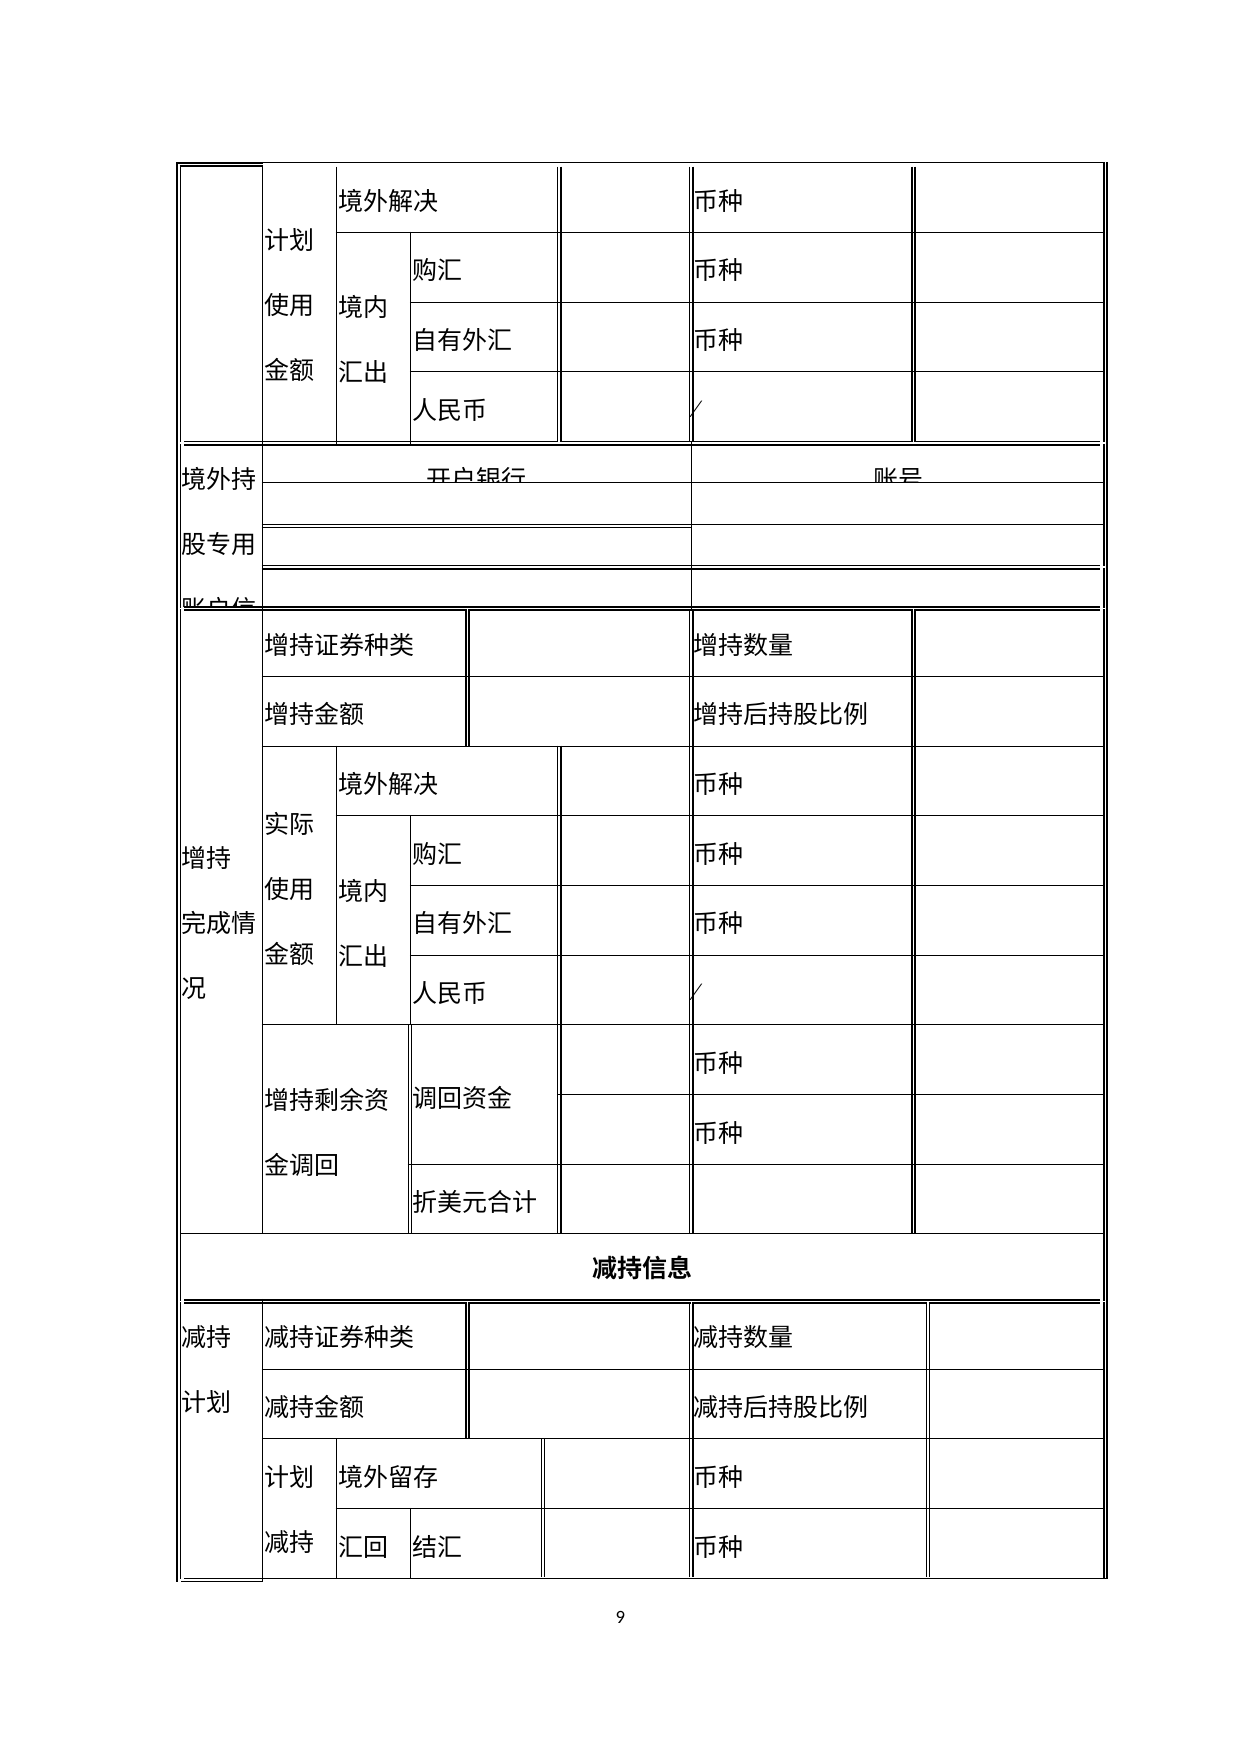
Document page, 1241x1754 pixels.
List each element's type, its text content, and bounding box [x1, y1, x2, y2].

table_cell [694, 1165, 911, 1233]
table_cell [916, 233, 1103, 301]
table_cell 结汇 [411, 1509, 543, 1578]
table_cell [559, 163, 691, 232]
table_cell 境内汇出 [337, 816, 410, 1024]
table_cell [543, 1509, 691, 1578]
table_cell 自有外汇 [411, 886, 557, 954]
table_cell [562, 1165, 689, 1233]
table_cell [916, 956, 1103, 1024]
table_cell 计划减持资金安排 [263, 1439, 336, 1578]
table_cell 调回资金 [412, 1025, 557, 1164]
table_cell [470, 677, 689, 746]
table_cell [916, 372, 1103, 441]
table_cell [470, 611, 689, 676]
table_cell 币种 [694, 1025, 911, 1094]
table_cell 减持金额 [263, 1370, 465, 1438]
table_cell 增持剩余资金调回 [263, 1025, 408, 1233]
table_cell 折美元合计 [412, 1165, 557, 1233]
table_cell [914, 606, 1106, 676]
table_cell [916, 1165, 1103, 1233]
table_cell [928, 1299, 1106, 1368]
table_cell [562, 303, 689, 371]
table_cell [562, 747, 689, 815]
table_cell [562, 956, 689, 1024]
table_cell ∕ [694, 956, 911, 1024]
table_cell [545, 1439, 689, 1508]
table_cell 币种 [691, 1509, 928, 1578]
table_cell [916, 303, 1103, 371]
table_cell 增持金额 [263, 677, 465, 746]
table_cell [263, 528, 691, 565]
table_cell 增持后持股比例 [694, 677, 911, 746]
table_cell 增持 完成情况 [179, 606, 262, 1233]
table_cell 账号 [692, 441, 1106, 482]
table_cell 汇回境内 [337, 1509, 410, 1578]
table_cell [562, 816, 689, 885]
table_cell [928, 1509, 1103, 1578]
table_cell [914, 163, 1103, 232]
table_cell 币种 [694, 233, 911, 301]
table_cell 人民币 [411, 956, 557, 1024]
table_cell 境外解决 [336, 163, 559, 232]
table_cell [916, 1095, 1103, 1164]
table_cell 币种 [694, 747, 911, 815]
table_cell 计划使用金额 [262, 163, 336, 441]
table_cell [916, 816, 1103, 885]
table_cell 减持信息 [181, 1234, 1103, 1299]
table_cell 境外持股专用账户信息 [179, 441, 262, 606]
table_cell [692, 565, 1106, 606]
table_cell [562, 233, 689, 301]
table_cell ∕ [694, 372, 911, 441]
table_cell 人民币 [411, 372, 557, 441]
table_cell 币种 [694, 1439, 926, 1508]
table_cell [916, 1025, 1103, 1094]
table_cell [470, 1304, 689, 1368]
table_cell [263, 570, 691, 606]
table_cell 减持数量 [694, 1304, 926, 1368]
table_cell [692, 525, 1103, 565]
table_cell 境内汇出 [337, 233, 410, 441]
table_cell 币种 [691, 163, 913, 232]
table_cell 增持数量 [694, 611, 911, 676]
table_cell 减持证券种类 [263, 1304, 465, 1368]
table_cell 币种 [694, 816, 911, 885]
table_cell [562, 1095, 689, 1164]
table_cell [562, 1025, 689, 1094]
table_cell 境外解决 [337, 747, 557, 815]
table_cell [930, 1370, 1103, 1438]
table_cell [562, 372, 689, 441]
table_cell 增持证券种类 [263, 611, 465, 676]
table_cell 购汇 [411, 233, 557, 301]
table_cell 自有外汇 [411, 303, 557, 371]
table_cell 实际使用金额 [263, 747, 336, 1024]
table_cell [263, 483, 691, 523]
table_cell [562, 886, 689, 954]
table_cell 币种 [694, 886, 911, 954]
table_cell 境外留存 [337, 1439, 541, 1508]
table_cell [916, 677, 1103, 746]
table_cell [470, 1370, 689, 1438]
table_cell 币种 [694, 303, 911, 371]
table_cell [916, 747, 1103, 815]
table_cell [692, 483, 1103, 523]
table_cell 开户银行 [263, 446, 691, 482]
table_cell 币种 [694, 1095, 911, 1164]
table_cell 减持后持股比例 [694, 1370, 926, 1438]
table_cell 购汇 [411, 816, 557, 885]
table_cell [930, 1439, 1103, 1508]
table_cell [916, 886, 1103, 954]
table_cell 减持 计划 [179, 1299, 262, 1578]
